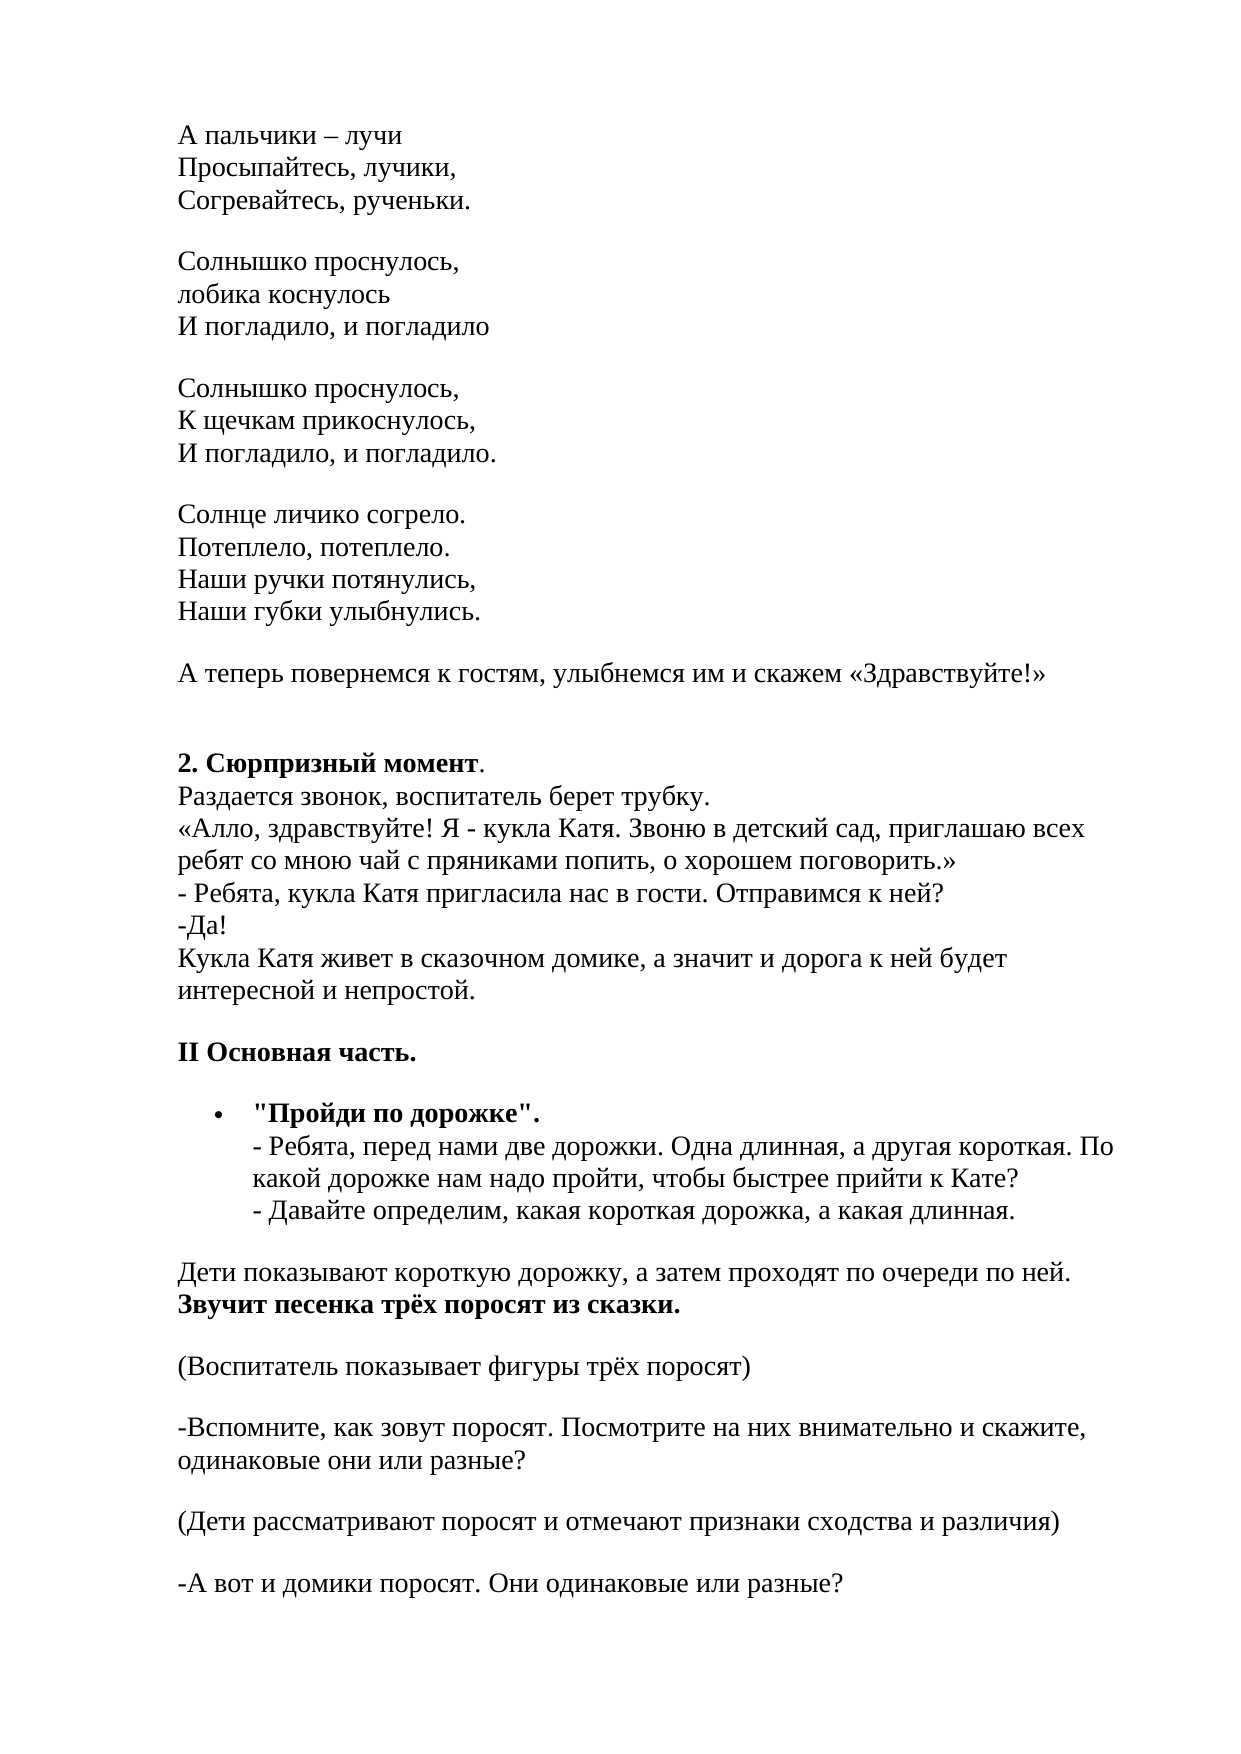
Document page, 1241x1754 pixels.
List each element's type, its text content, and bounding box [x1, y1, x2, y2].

text -А вот и домики поросят. Они одинаковые или разные? [177, 1566, 1152, 1598]
text 2. Сюрпризный момент. Раздается звонок, воспитатель берет трубку. «Алло, здравствуйте! Я - кукла Катя. Звоню в детский сад, приглашаю всех ребят со мною чай с пряниками попить, о хорошем поговорить.» - Ребята, кукла Катя пригласила нас в гости. Отправимся к ней? -Да! Кукла Катя живет в сказочном домике, а значит и дорога к ней будет интересной и непростой. [177, 717, 1152, 1005]
text II Основная часть. [177, 1034, 1152, 1067]
text Дети показывают короткую дорожку, а затем проходят по очереди по ней. Звучит песенка трёх поросят из сказки. [177, 1255, 1152, 1320]
text (Воспитатель показывает фигуры трёх поросят) [177, 1349, 1152, 1381]
text Солнышко проснулось, лобика коснулось И погладило, и погладило [177, 244, 1152, 342]
text (Дети рассматривают поросят и отмечают признаки сходства и различия) [177, 1504, 1152, 1537]
list "Пройди по дорожке". - Ребята, перед нами две дорожки. Одна длинная, а другая короткая. По какой дорожке нам надо пройти, чтобы быстрее прийти к Кате? - Давайте определим, какая короткая дорожка, а какая длинная. [215, 1096, 1152, 1226]
text Солнышко проснулось, К щечкам прикоснулось, И погладило, и погладило. [177, 371, 1152, 468]
text А теперь повернемся к гостям, улыбнемся им и скажем «Здравствуйте!» [177, 656, 1152, 688]
text Солнце личико согрело. Потеплело, потеплело. Наши ручки потянулись, Наши губки улыбнулись. [177, 497, 1152, 627]
text -Вспомните, как зовут поросят. Посмотрите на них внимательно и скажите, одинаковые они или разные? [177, 1410, 1152, 1475]
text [177, 118, 1152, 215]
